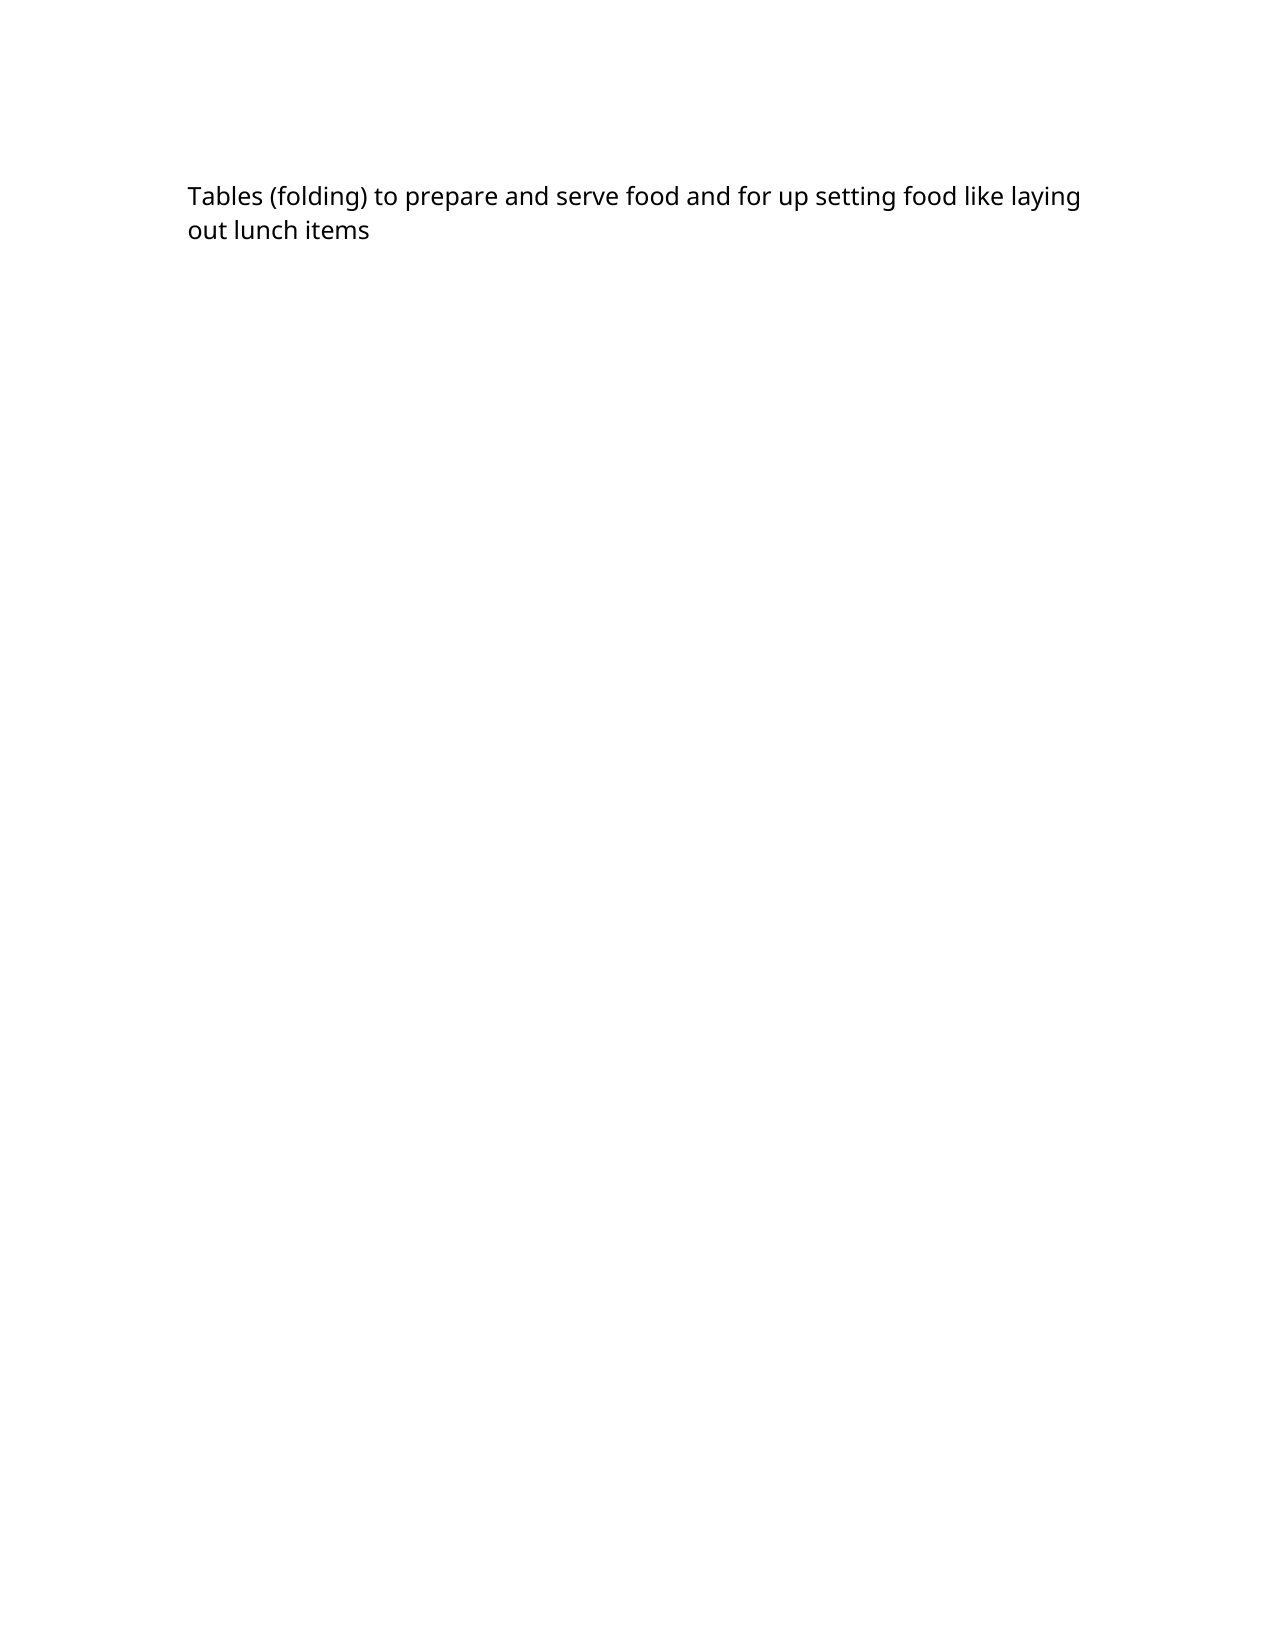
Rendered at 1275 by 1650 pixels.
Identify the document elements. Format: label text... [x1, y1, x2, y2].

text Tables (folding) to prepare and serve food and for up setting food like laying out lunch items [187, 179, 1087, 247]
